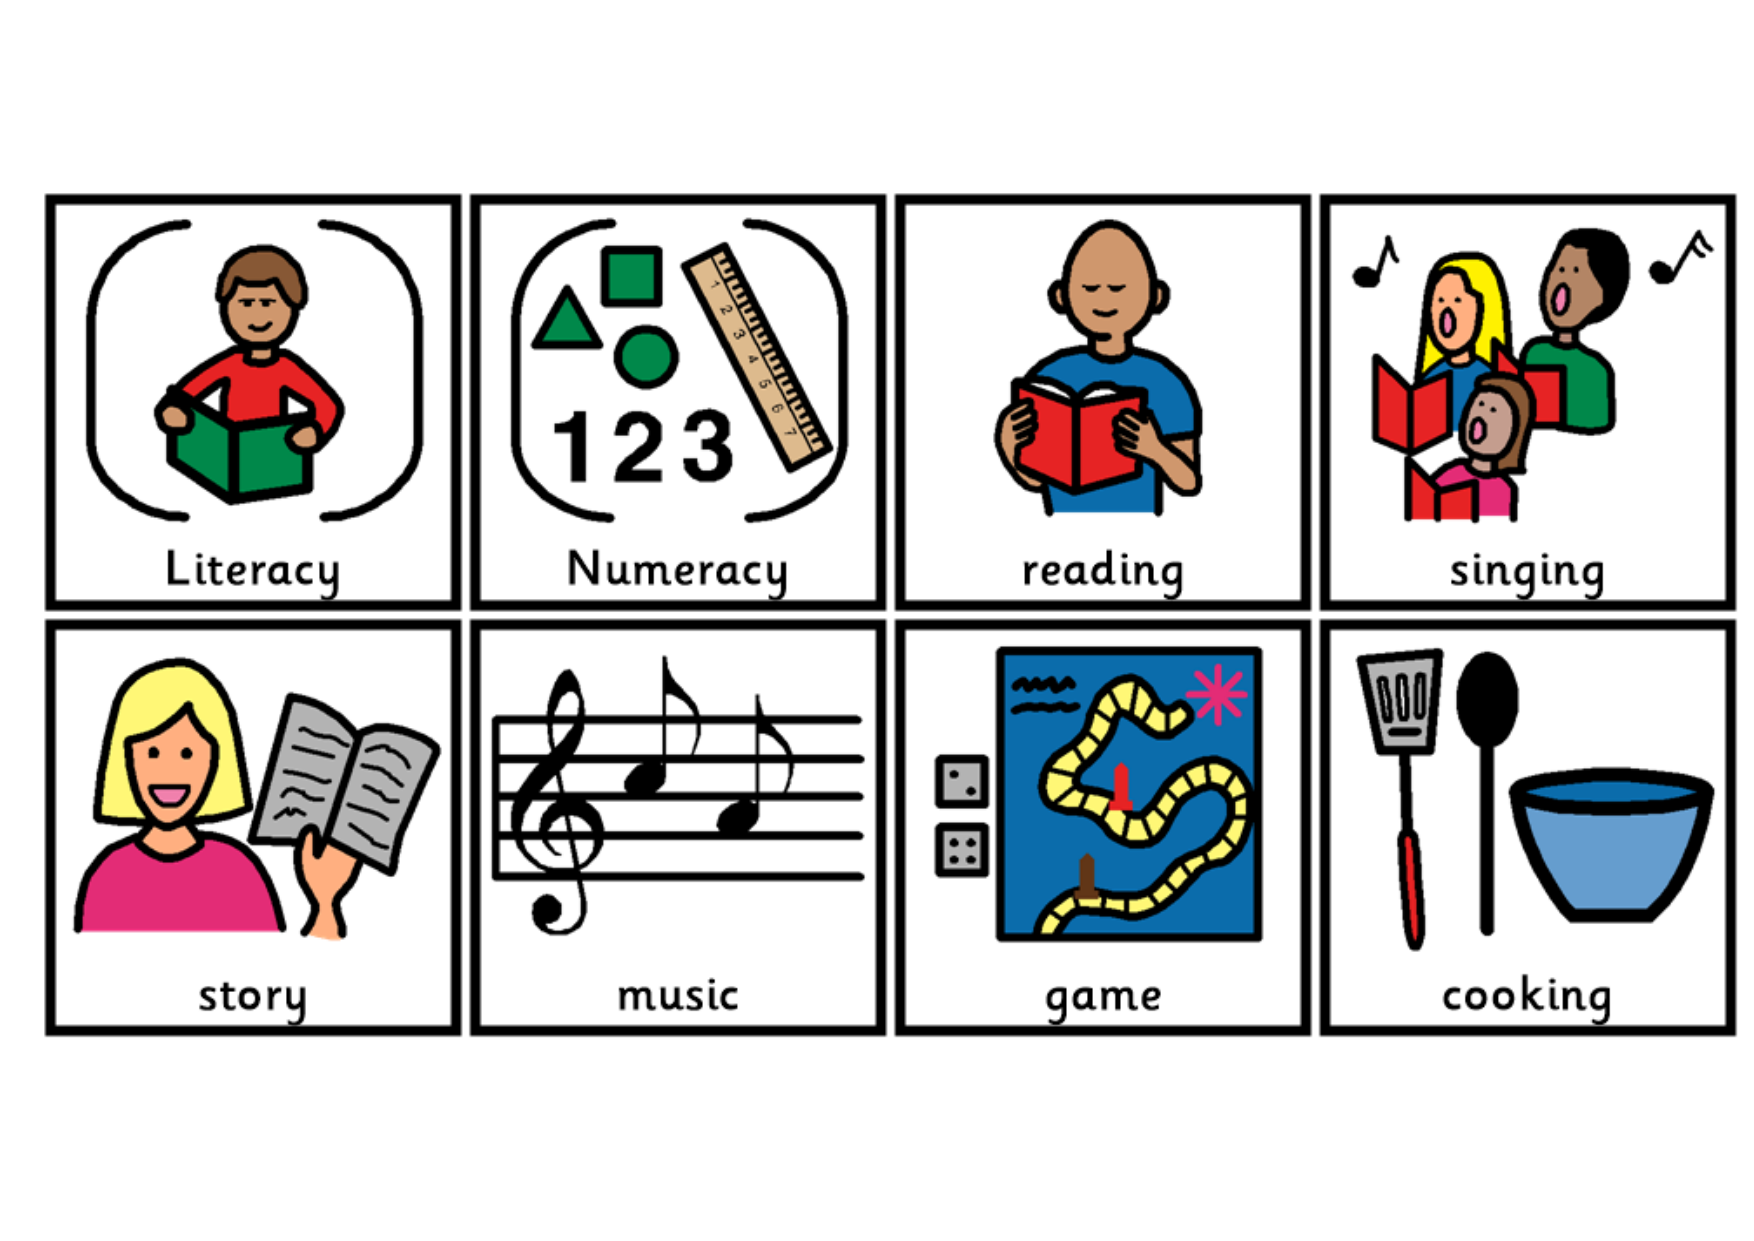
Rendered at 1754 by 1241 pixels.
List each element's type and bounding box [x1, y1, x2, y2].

picture [43, 192, 1739, 1039]
